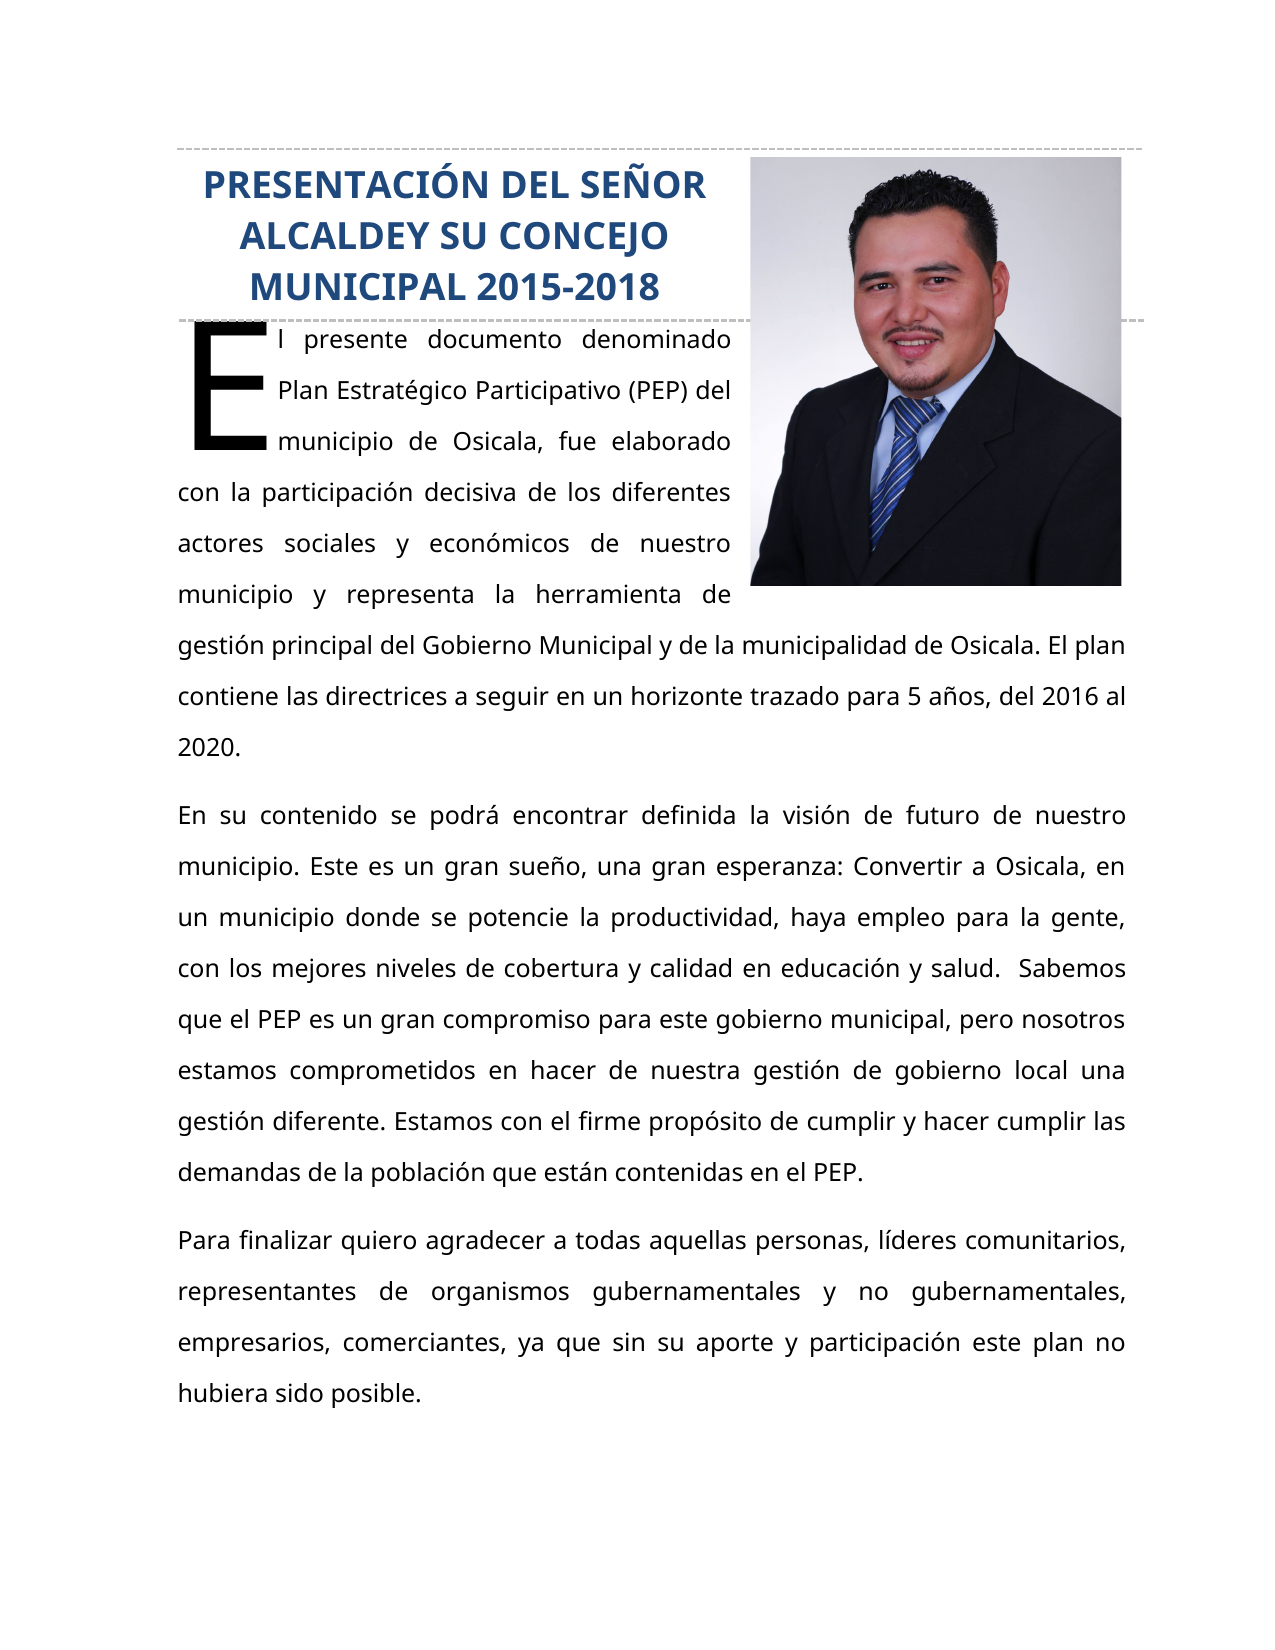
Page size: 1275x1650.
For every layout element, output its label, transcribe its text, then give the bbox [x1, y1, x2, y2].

text En su contenido se podrá encontrar definida la visión de futuro de nuestro municipio. Este es un gran sueño, una gran esperanza: Convertir a Osicala, en un municipio donde se potencie la productividad, haya empleo para la gente, con los mejores niveles de cobertura y calidad en educación y salud. Sabemos que el PEP es un gran compromiso para este gobierno municipal, pero nosotros estamos comprometidos en hacer de nuestra gestión de gobierno local una gestión diferente. Estamos con el firme propósito de cumplir y hacer cumplir las demandas de la población que están contenidas en el PEP. [177, 798, 1127, 1189]
picture [750, 157, 1122, 586]
text l presente documento denominado Plan Estratégico Participativo (PEP) del municipio de Osicala, fue elaborado con la participación decisiva de los diferentes actores sociales y económicos de nuestro municipio y representa la herramienta de gestión principal del Gobierno Municipal y de la municipalidad de Osicala. El plan contiene las directrices a seguir en un horizonte trazado para 5 años, del 2016 al 2020. [177, 322, 1127, 764]
text Para finalizar quiero agradecer a todas aquellas personas, líderes comunitarios, representantes de organismos gubernamentales y no gubernamentales, empresarios, comerciantes, ya que sin su aporte y participación este plan no hubiera sido posible. [177, 1223, 1127, 1410]
text PRESENTACIÓN DEL SEÑOR ALCALDEY SU CONCEJO MUNICIPAL 2015-2018 [177, 148, 1144, 322]
